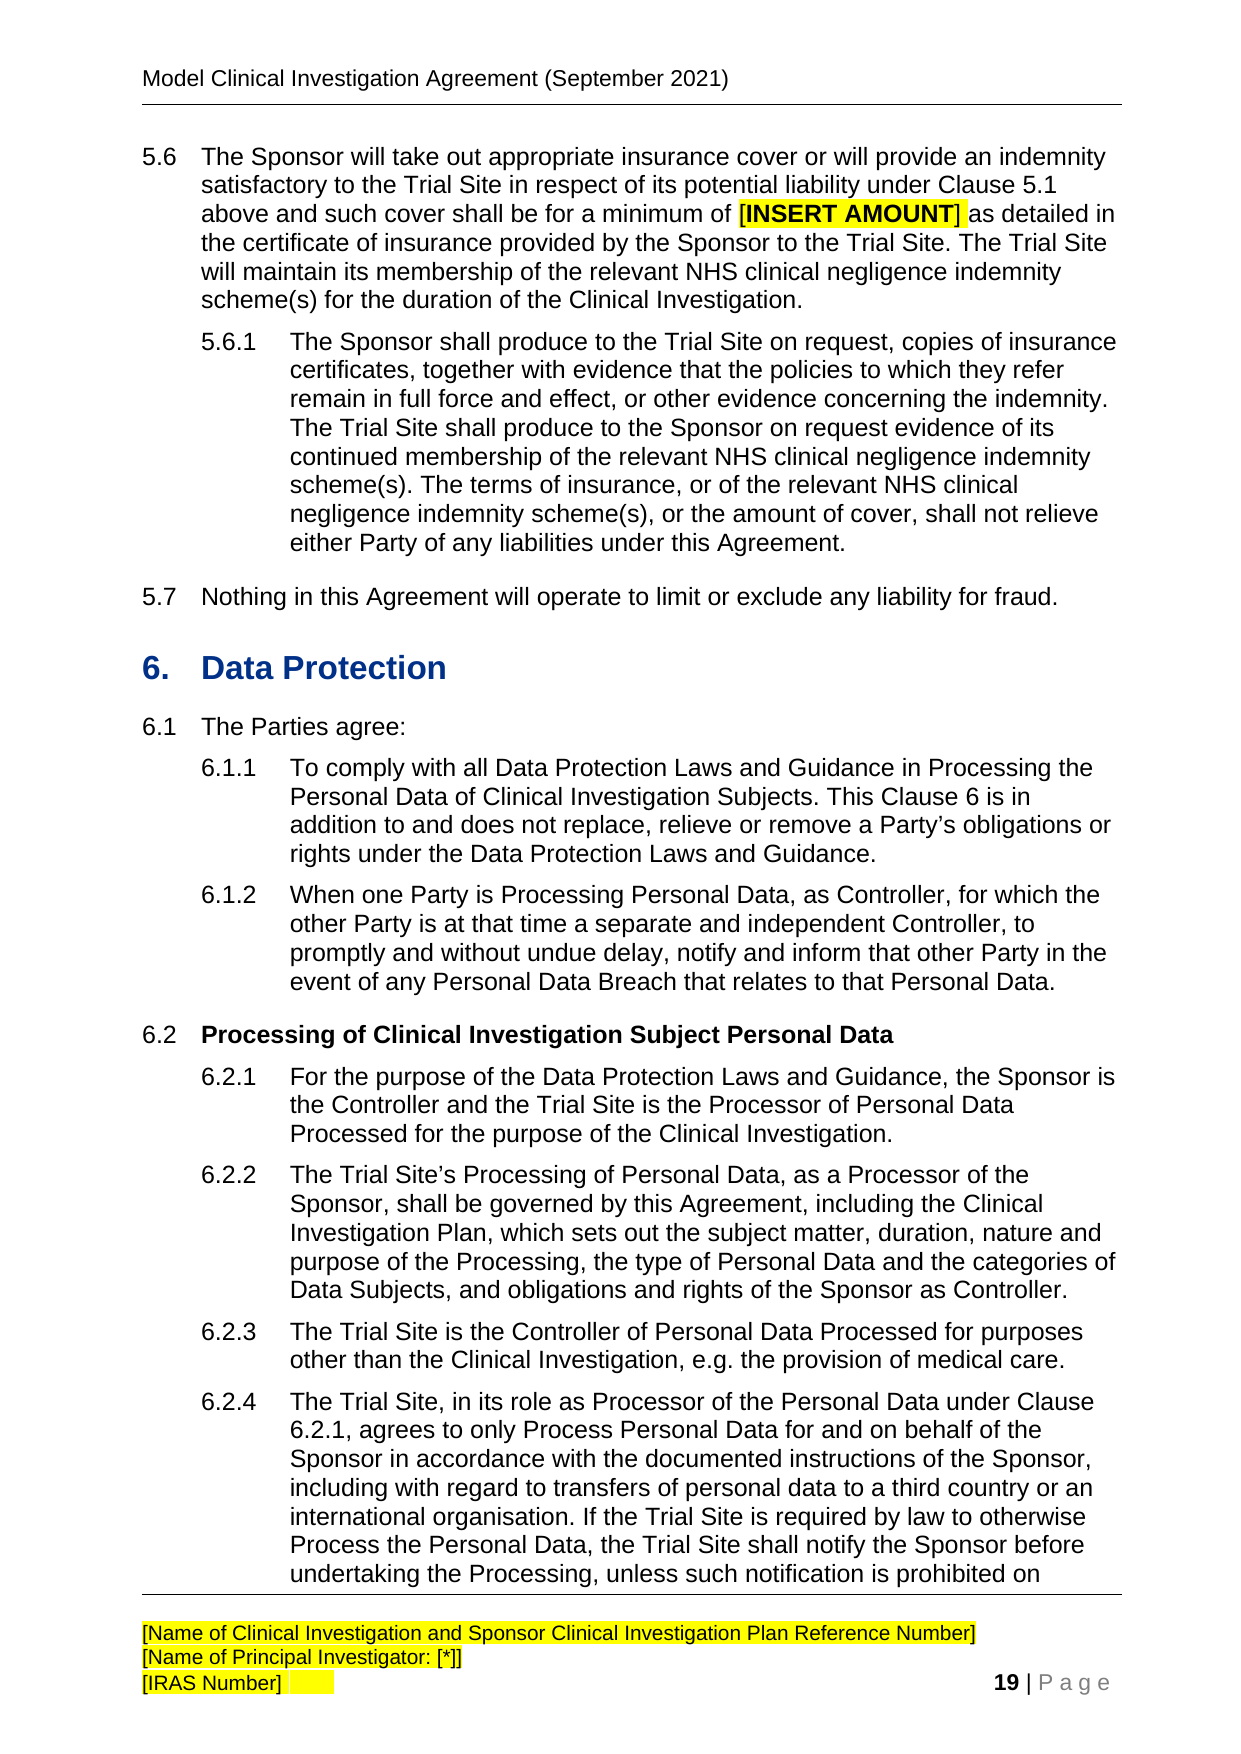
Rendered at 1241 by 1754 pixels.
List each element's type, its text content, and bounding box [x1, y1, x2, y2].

text When one Party is Processing Personal Data, as Controller, for which the other Party is at that time a separate and independent Controller, to promptly and without undue delay, notify and inform that other Party in the event of any Personal Data Breach that relates to that Personal Data. [201, 880, 1122, 995]
text Processing of Clinical Investigation Subject Personal Data [142, 1020, 1122, 1049]
text Nothing in this Agreement will operate to limit or exclude any liability for fraud. [142, 582, 1122, 611]
text The Sponsor shall produce to the Trial Site on request, copies of insurance certificates, together with evidence that the policies to which they refer remain in full force and effect, or other evidence concerning the indemnity. The Trial Site shall produce to the Sponsor on request evidence of its continued membership of the relevant NHS clinical negligence indemnity scheme(s). The terms of insurance, or of the relevant NHS clinical negligence indemnity scheme(s), or the amount of cover, shall not relieve either Party of any liabilities under this Agreement. [201, 327, 1122, 557]
subtitle Data Protection [142, 648, 1122, 686]
text The Parties agree: [142, 711, 1122, 740]
text For the purpose of the Data Protection Laws and Guidance, the Sponsor is the Controller and the Trial Site is the Processor of Personal Data Processed for the purpose of the Clinical Investigation. [201, 1061, 1122, 1148]
text The Trial Site’s Processing of Personal Data, as a Processor of the Sponsor, shall be governed by this Agreement, including the Clinical Investigation Plan, which sets out the subject matter, duration, nature and purpose of the Processing, the type of Personal Data and the categories of Data Subjects, and obligations and rights of the Sponsor as Controller. [201, 1160, 1122, 1304]
text To comply with all Data Protection Laws and Guidance in Processing the Personal Data of Clinical Investigation Subjects. This Clause 6 is in addition to and does not replace, relieve or remove a Party’s obligations or rights under the Data Protection Laws and Guidance. [201, 753, 1122, 868]
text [201, 1386, 1122, 1588]
text The Sponsor will take out appropriate insurance cover or will provide an indemnity satisfactory to the Trial Site in respect of its potential liability under Clause 5.1 above and such cover shall be for a minimum of [INSERT AMOUNT] as detailed in the certificate of insurance provided by the Sponsor to the Trial Site. The Trial Site will maintain its membership of the relevant NHS clinical negligence indemnity scheme(s) for the duration of the Clinical Investigation. [142, 142, 1122, 314]
text The Trial Site is the Controller of Personal Data Processed for purposes other than the Clinical Investigation, e.g. the provision of medical care. [201, 1316, 1122, 1374]
